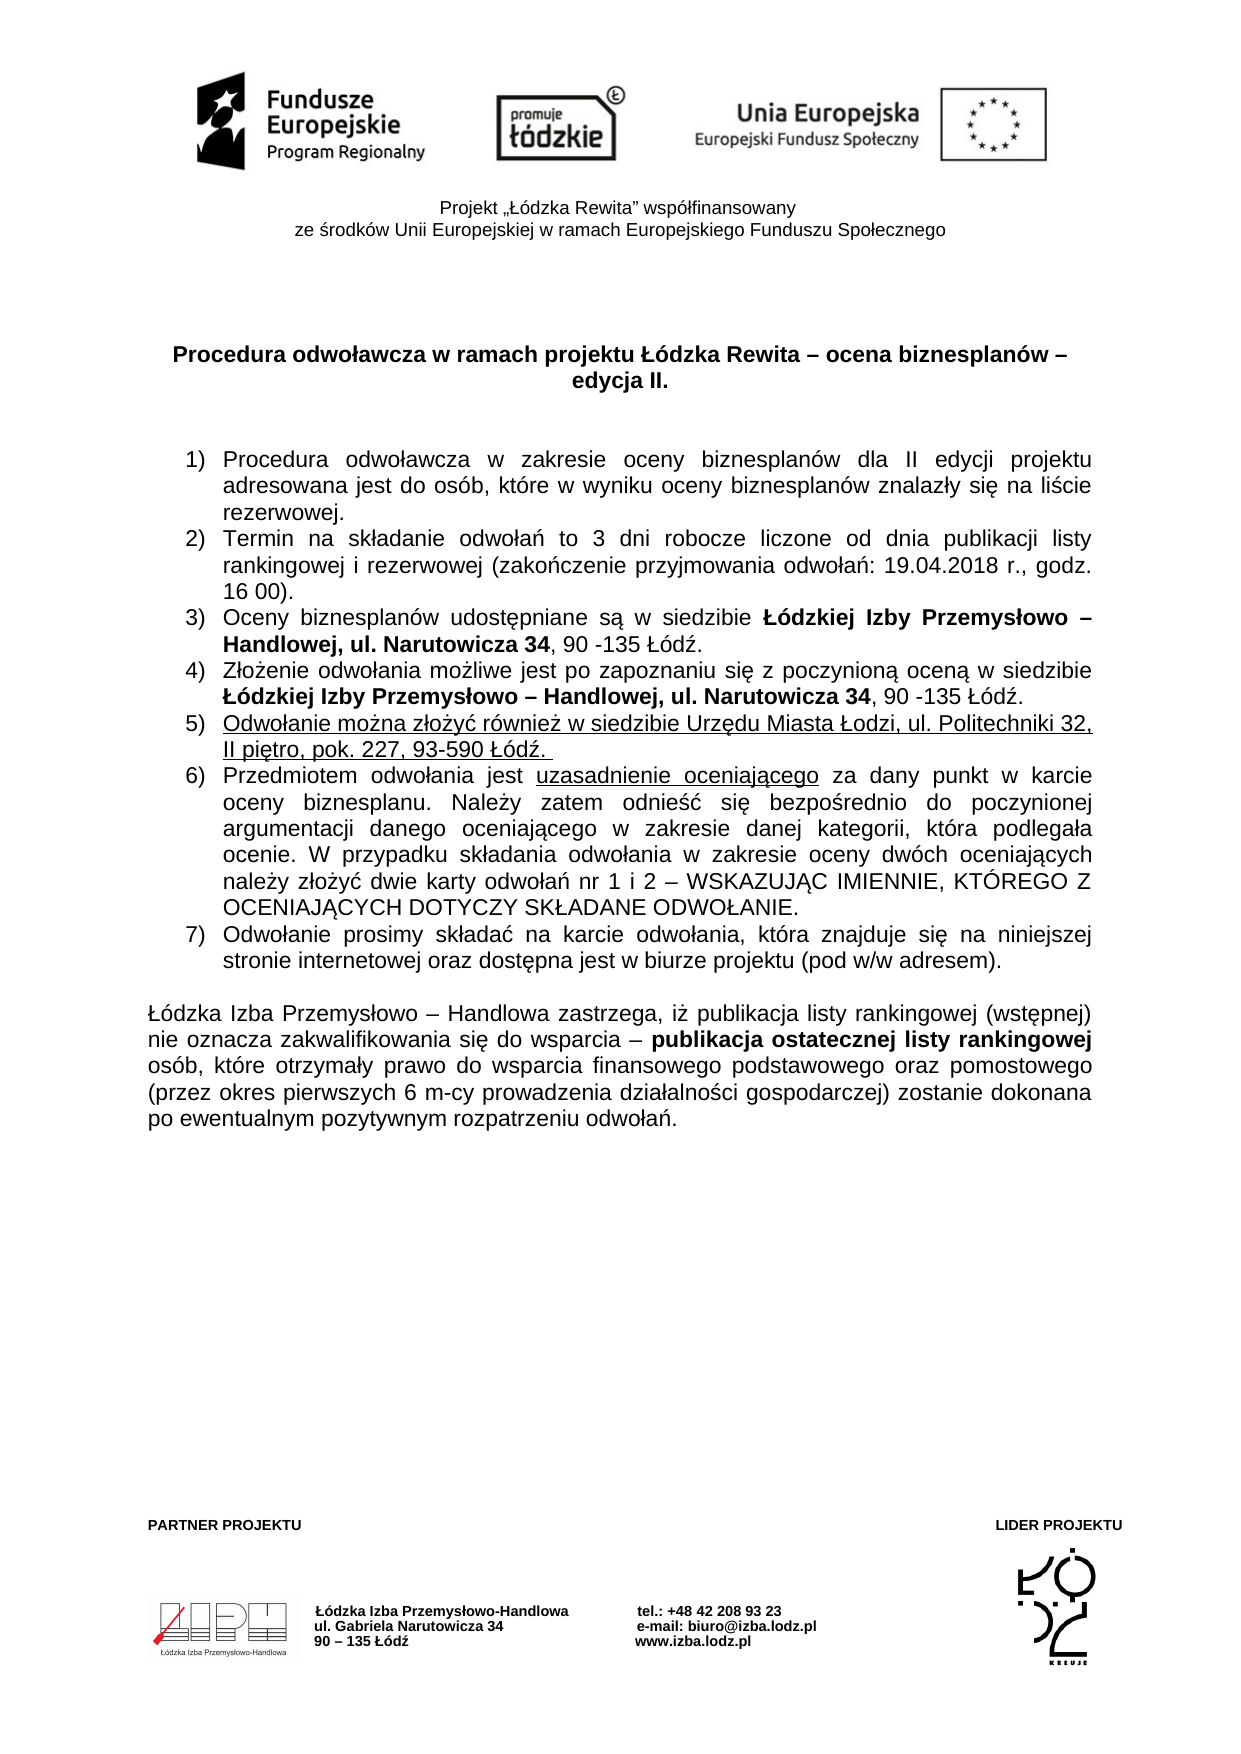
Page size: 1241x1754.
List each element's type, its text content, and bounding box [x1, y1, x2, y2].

picture [147, 1597, 300, 1661]
list Procedura odwoławcza w zakresie oceny biznesplanów dla II edycji projektu adresowana jest do osób, które w wyniku oceny biznesplanów znalazły się na liście rezerwowej. [185, 446, 1093, 525]
list Przedmiotem odwołania jest uzasadnienie oceniającego za dany punkt w karcie oceny biznesplanu. Należy zatem odnieść się bezpośrednio do poczynionej argumentacji danego oceniającego w zakresie danej kategorii, która podlegała ocenie. W przypadku składania odwołania w zakresie oceny dwóch oceniających należy złożyć dwie karty odwołań nr 1 i 2 – WSKAZUJĄC IMIENNIE, KTÓREGO Z OCENIAJĄCYCH DOTYCZY SKŁADANE ODWOŁANIE. [185, 762, 1093, 921]
text Łódzka Izba Przemysłowo – Handlowa zastrzega, iż publikacja listy rankingowej (wstępnej) nie oznacza zakwalifikowania się do wsparcia – publikacja ostatecznej listy rankingowej osób, które otrzymały prawo do wsparcia finansowego podstawowego oraz pomostowego (przez okres pierwszych 6 m-cy prowadzenia działalności gospodarczej) zostanie dokonana po ewentualnym pozytywnym rozpatrzeniu odwołań. [148, 999, 1093, 1131]
text Procedura odwoławcza w ramach projektu Łódzka Rewita – ocena biznesplanów – edycja II. [148, 341, 1093, 393]
list Oceny biznesplanów udostępniane są w siedzibie Łódzkiej Izby Przemysłowo – Handlowej, ul. Narutowicza 34, 90 -135 Łódź. [185, 604, 1093, 657]
list Odwołanie można złożyć również w siedzibie Urzędu Miasta Łodzi, ul. Politechniki 32, II piętro, pok. 227, 93-590 Łódź. [185, 710, 1093, 762]
list Odwołanie prosimy składać na karcie odwołania, która znajduje się na niniejszej stronie internetowej oraz dostępna jest w biurze projektu (pod w/w adresem). [185, 921, 1093, 973]
picture [992, 1523, 1121, 1721]
list Złożenie odwołania możliwe jest po zapoznaniu się z poczynioną oceną w siedzibie Łódzkiej Izby Przemysłowo – Handlowej, ul. Narutowicza 34, 90 -135 Łódź. [185, 657, 1093, 710]
list Termin na składanie odwołań to 3 dni robocze liczone od dnia publikacji listy rankingowej i rezerwowej (zakończenie przyjmowania odwołań: 19.04.2018 r., godz. 16 00). [185, 525, 1093, 604]
picture [179, 37, 1061, 197]
